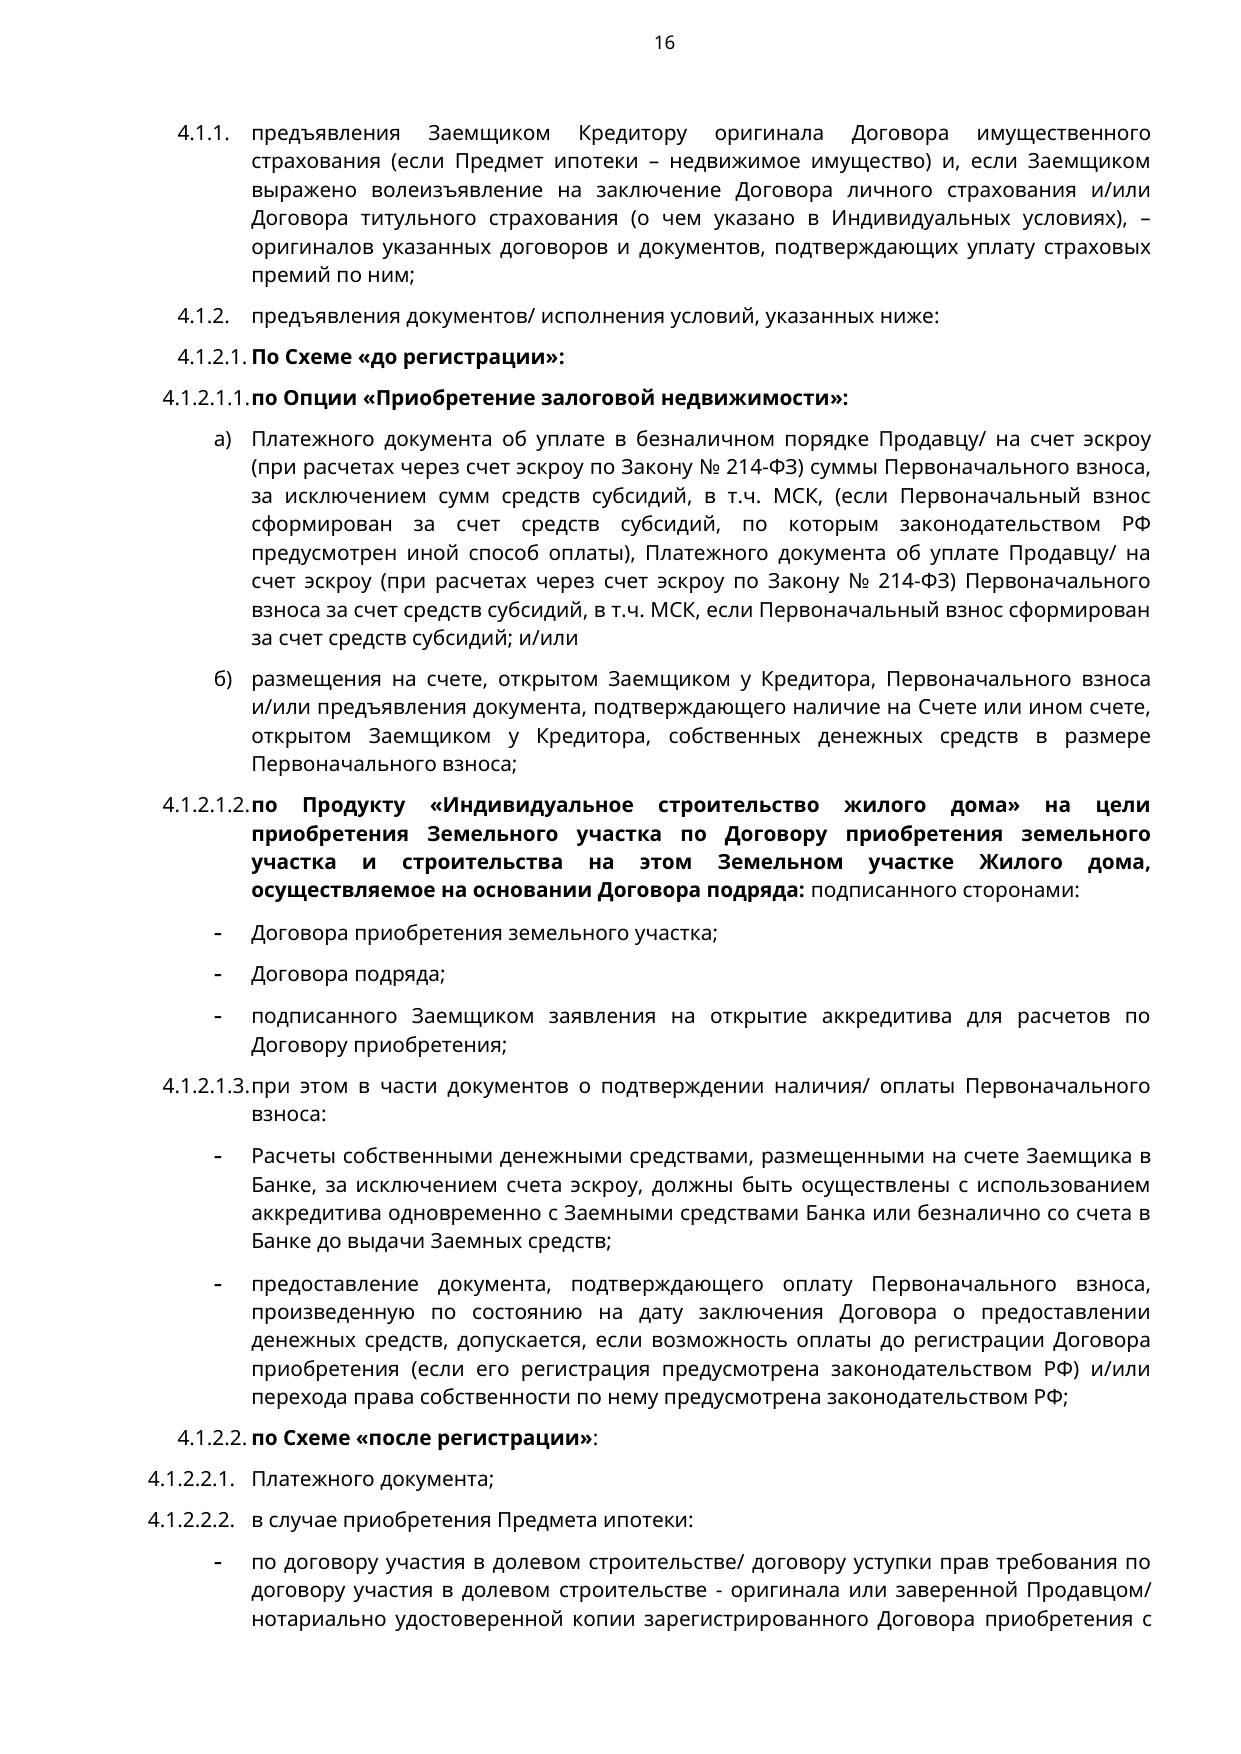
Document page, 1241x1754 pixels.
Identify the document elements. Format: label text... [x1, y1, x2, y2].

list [213, 1546, 1152, 1632]
list Договора приобретения земельного участка; [213, 917, 1152, 946]
list предъявления Заемщиком Кредитору оригинала Договора имущественного страхования (если Предмет ипотеки – недвижимое имущество) и, если Заемщиком выражено волеизъявление на заключение Договора личного страхования и/или Договора титульного страхования (о чем указано в Индивидуальных условиях), – оригиналов указанных договоров и документов, подтверждающих уплату страховых премий по ним; [177, 118, 1152, 289]
list в случае приобретения Предмета ипотеки: [148, 1505, 1152, 1534]
list по Схеме «после регистрации»: [177, 1423, 1152, 1452]
list предъявления документов/ исполнения условий, указанных ниже: [177, 301, 1152, 330]
list Договора подряда; [213, 958, 1152, 988]
list размещения на счете, открытом Заемщиком у Кредитора, Первоначального взноса и/или предъявления документа, подтверждающего наличие на Счете или ином счете, открытом Заемщиком у Кредитора, собственных денежных средств в размере Первоначального взноса; [213, 664, 1152, 778]
list Платежного документа об уплате в безналичном порядке Продавцу/ на счет эскроу (при расчетах через счет эскроу по Закону № 214-ФЗ) суммы Первоначального взноса, за исключением сумм средств субсидий, в т.ч. МСК, (если Первоначальный взнос сформирован за счет средств субсидий, по которым законодательством РФ предусмотрен иной способ оплаты), Платежного документа об уплате Продавцу/ на счет эскроу (при расчетах через счет эскроу по Закону № 214-ФЗ) Первоначального взноса за счет средств субсидий, в т.ч. МСК, если Первоначальный взнос сформирован за счет средств субсидий; и/или [213, 424, 1152, 652]
list по Продукту «Индивидуальное строительство жилого дома» на цели приобретения Земельного участка по Договору приобретения земельного участка и строительства на этом Земельном участке Жилого дома, осуществляемое на основании Договора подряда: подписанного сторонами: [162, 790, 1152, 904]
list предоставление документа, подтверждающего оплату Первоначального взноса, произведенную по состоянию на дату заключения Договора о предоставлении денежных средств, допускается, если возможность оплаты до регистрации Договора приобретения (если его регистрация предусмотрена законодательством РФ) и/или перехода права собственности по нему предусмотрена законодательством РФ; [213, 1268, 1152, 1411]
list Расчеты собственными денежными средствами, размещенными на счете Заемщика в Банке, за исключением счета эскроу, должны быть осуществлены с использованием аккредитива одновременно с Заемными средствами Банка или безналично со счета в Банке до выдачи Заемных средств; [213, 1140, 1152, 1255]
list при этом в части документов о подтверждении наличия/ оплаты Первоначального взноса: [162, 1071, 1152, 1128]
list подписанного Заемщиком заявления на открытие аккредитива для расчетов по Договору приобретения; [213, 1001, 1152, 1058]
list по Опции «Приобретение залоговой недвижимости»: [162, 383, 1152, 412]
list По Схеме «до регистрации»: [177, 342, 1152, 371]
list Платежного документа; [148, 1464, 1152, 1493]
